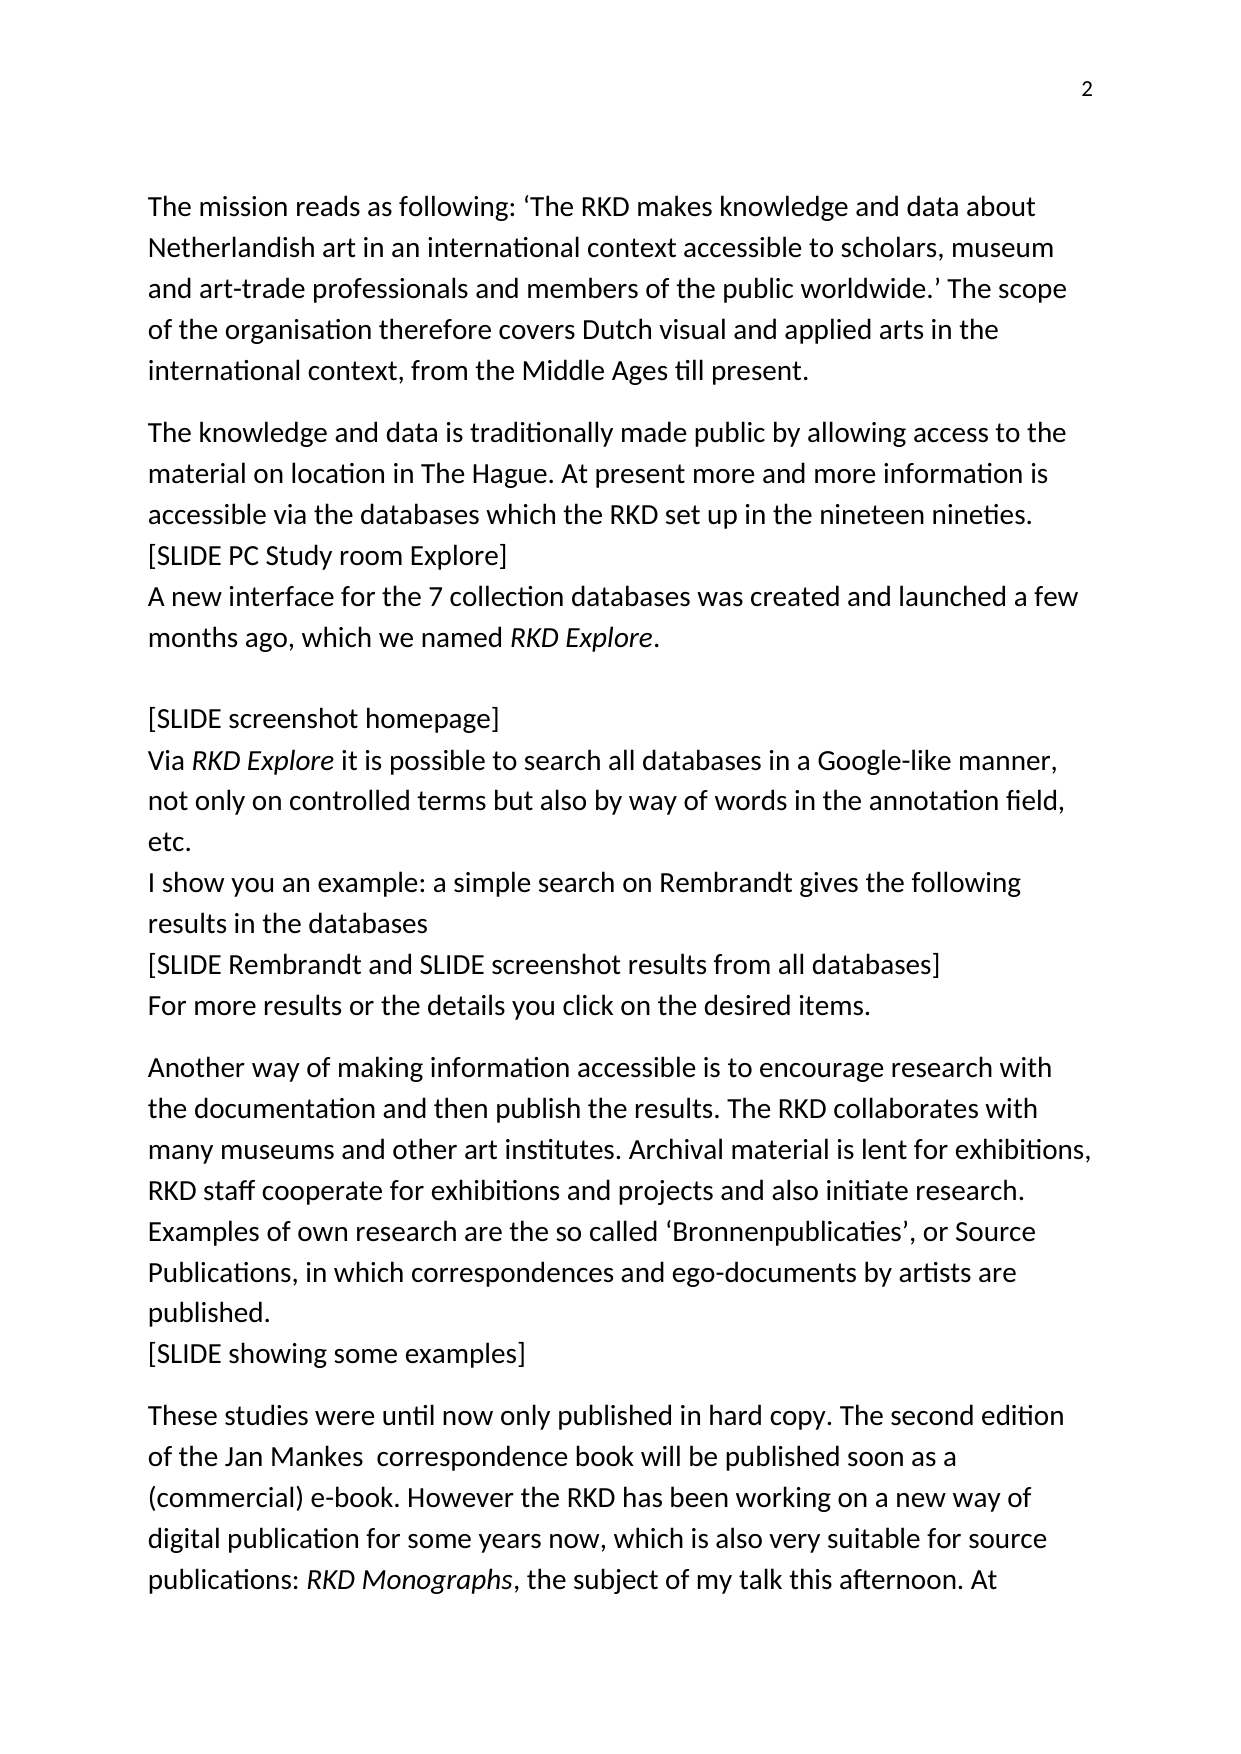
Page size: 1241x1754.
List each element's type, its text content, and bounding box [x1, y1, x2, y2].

text Another way of making information accessible is to encourage research with the documentation and then publish the results. The RKD collaborates with many museums and other art institutes. Archival material is lent for exhibitions, RKD staff cooperate for exhibitions and projects and also initiate research. Examples of own research are the so called ‘Bronnenpublicaties’, or Source Publications, in which correspondences and ego-documents by artists are published. [SLIDE showing some examples] [148, 1049, 1093, 1371]
text The knowledge and data is traditionally made public by allowing access to the material on location in The Hague. At present more and more information is accessible via the databases which the RKD set up in the nineteen nineties. [SLIDE PC Study room Explore] A new interface for the 7 collection databases was created and launched a few months ago, which we named RKD Explore. [SLIDE screenshot homepage] Via RKD Explore it is possible to search all databases in a Google-like manner, not only on controlled terms but also by way of words in the annotation field, etc. I show you an example: a simple search on Rembrandt gives the following results in the databases [SLIDE Rembrandt and SLIDE screenshot results from all databases] For more results or the details you click on the desired items. [148, 414, 1093, 1023]
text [148, 148, 1093, 388]
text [148, 1397, 1093, 1597]
